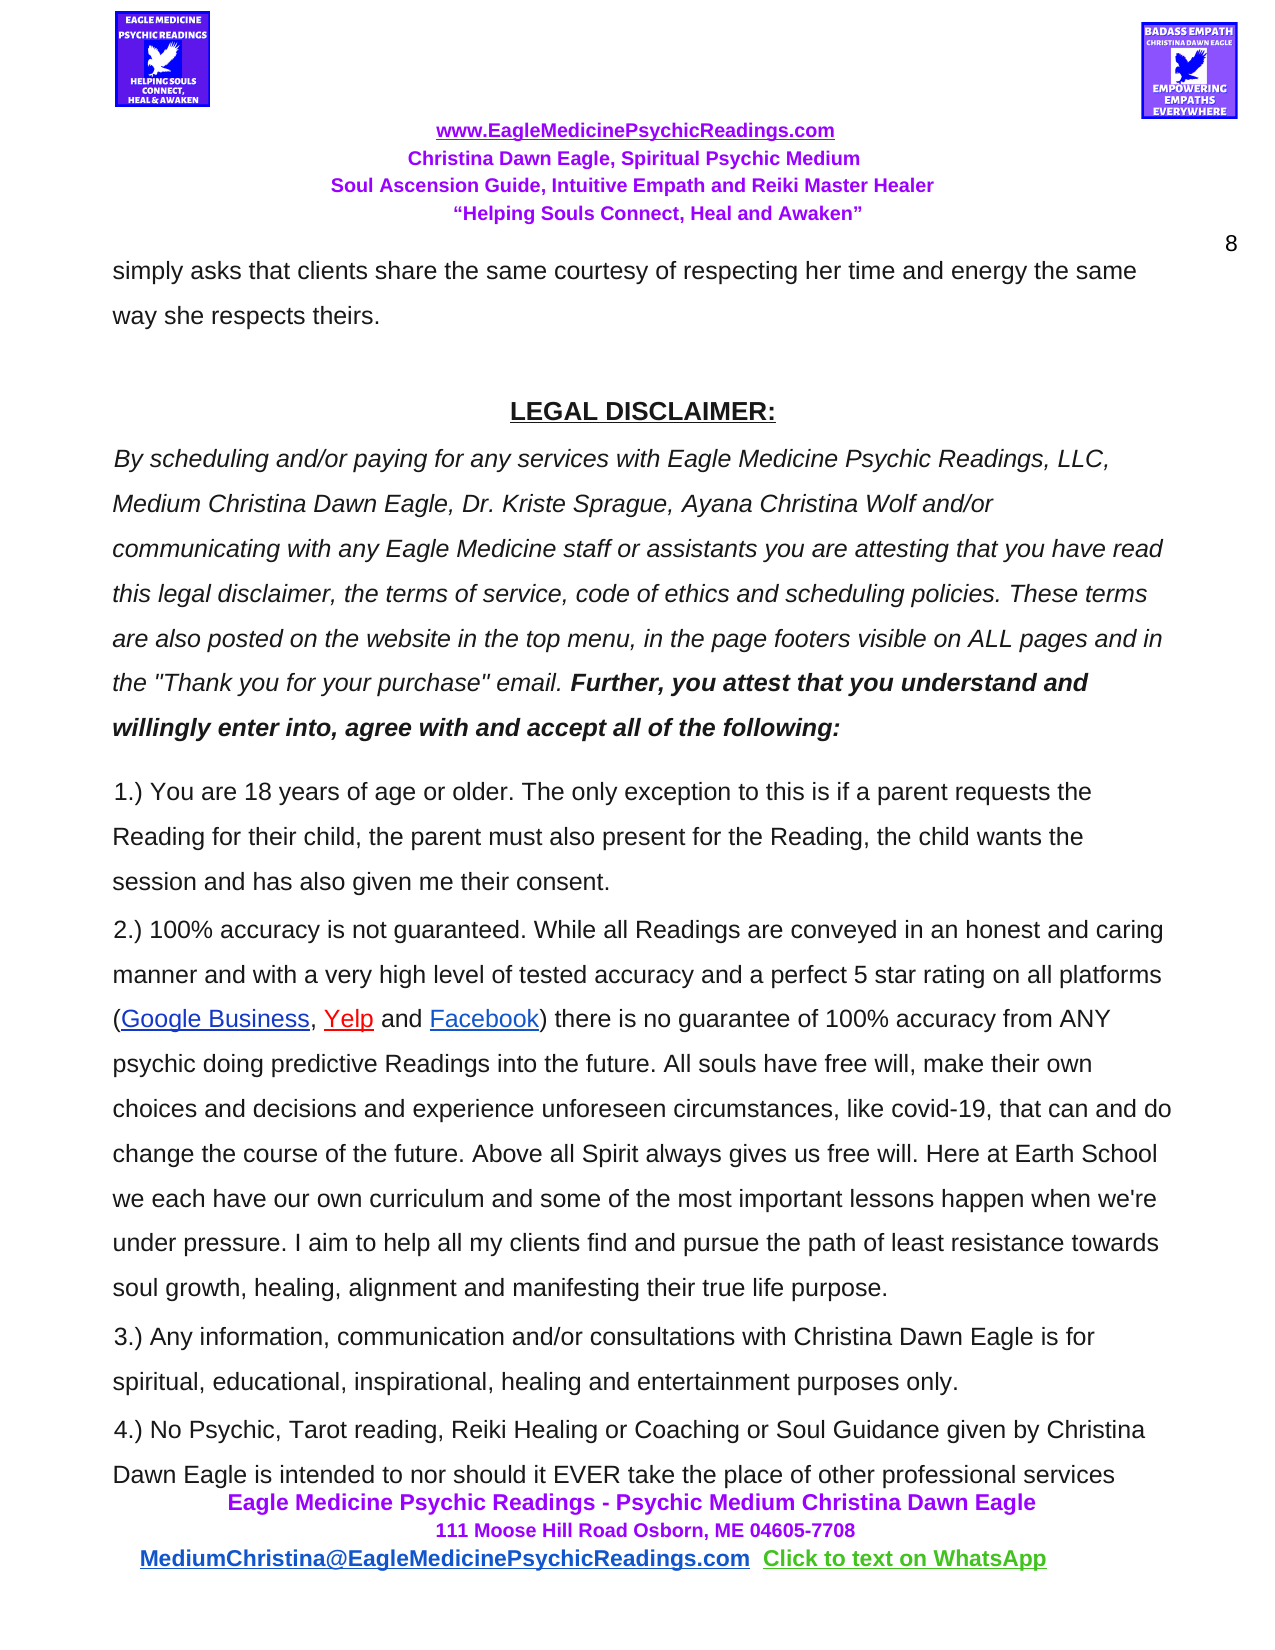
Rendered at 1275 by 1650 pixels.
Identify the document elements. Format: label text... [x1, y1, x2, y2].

text By scheduling and/or paying for any services with Eagle Medicine Psychic Readings, LLC, Medium Christina Dawn Eagle, Dr. Kriste Sprague, Ayana Christina Wolf and/or communicating with any Eagle Medicine staff or assistants you are attesting that you have read this legal disclaimer, the terms of service, code of ethics and scheduling policies. These terms are also posted on the website in the top menu, in the page footers visible on ALL pages and in the "Thank you for your purchase" email. Further, you attest that you understand and willingly enter into, agree with and accept all of the following: [112, 444, 1167, 742]
text 1.) You are 18 years of age or older. The only exception to this is if a parent requests the Reading for their child, the parent must also present for the Reading, the child wants the session and has also given me their consent. [112, 777, 1167, 895]
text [112, 256, 1158, 330]
text LEGAL DISCLAIMER: [510, 396, 1238, 426]
picture [1141, 22, 1238, 119]
picture [115, 11, 210, 107]
text 2.) 100% accuracy is not guaranteed. While all Readings are conveyed in an honest and caring manner and with a very high level of tested accuracy and a perfect 5 star rating on all platforms (Google Business, Yelp and Facebook) there is no guarantee of 100% accuracy from ANY psychic doing predictive Readings into the future. All souls have free will, make their own choices and decisions and experience unforeseen circumstances, like covid-19, that can and do change the course of the future. Above all Spirit always gives us free will. Here at Earth School we each have our own curriculum and some of the most important lessons happen when we're under pressure. I aim to help all my clients find and pursue the path of least resistance towards soul growth, healing, alignment and manifesting their true life purpose. [112, 915, 1177, 1302]
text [112, 1415, 1180, 1488]
text 3.) Any information, communication and/or consultations with Christina Dawn Eagle is for spiritual, educational, inspirational, healing and entertainment purposes only. [112, 1322, 1180, 1395]
